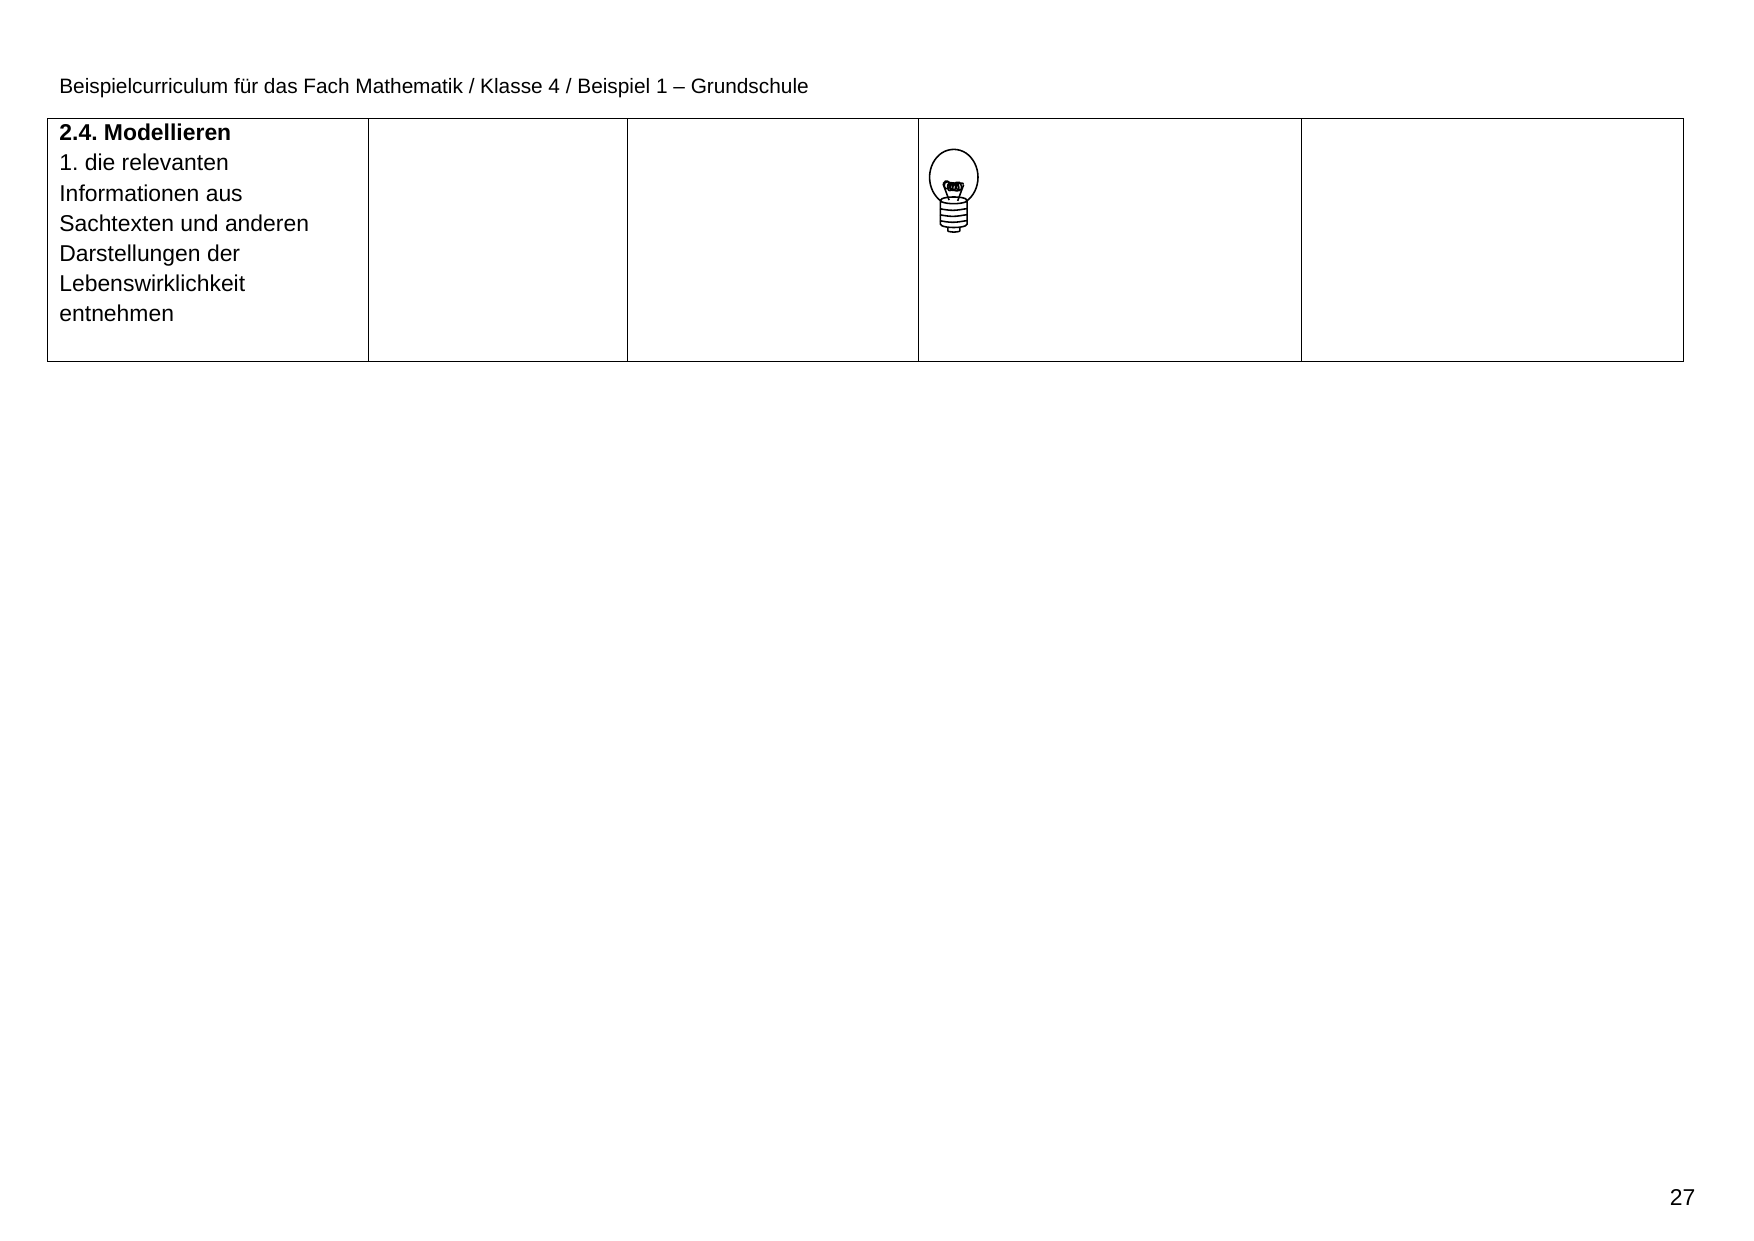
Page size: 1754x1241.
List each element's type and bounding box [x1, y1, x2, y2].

table_cell [369, 119, 627, 361]
table_cell [1302, 119, 1683, 361]
table_cell [48, 119, 368, 361]
table_cell [919, 119, 1301, 361]
table_cell [628, 119, 918, 361]
